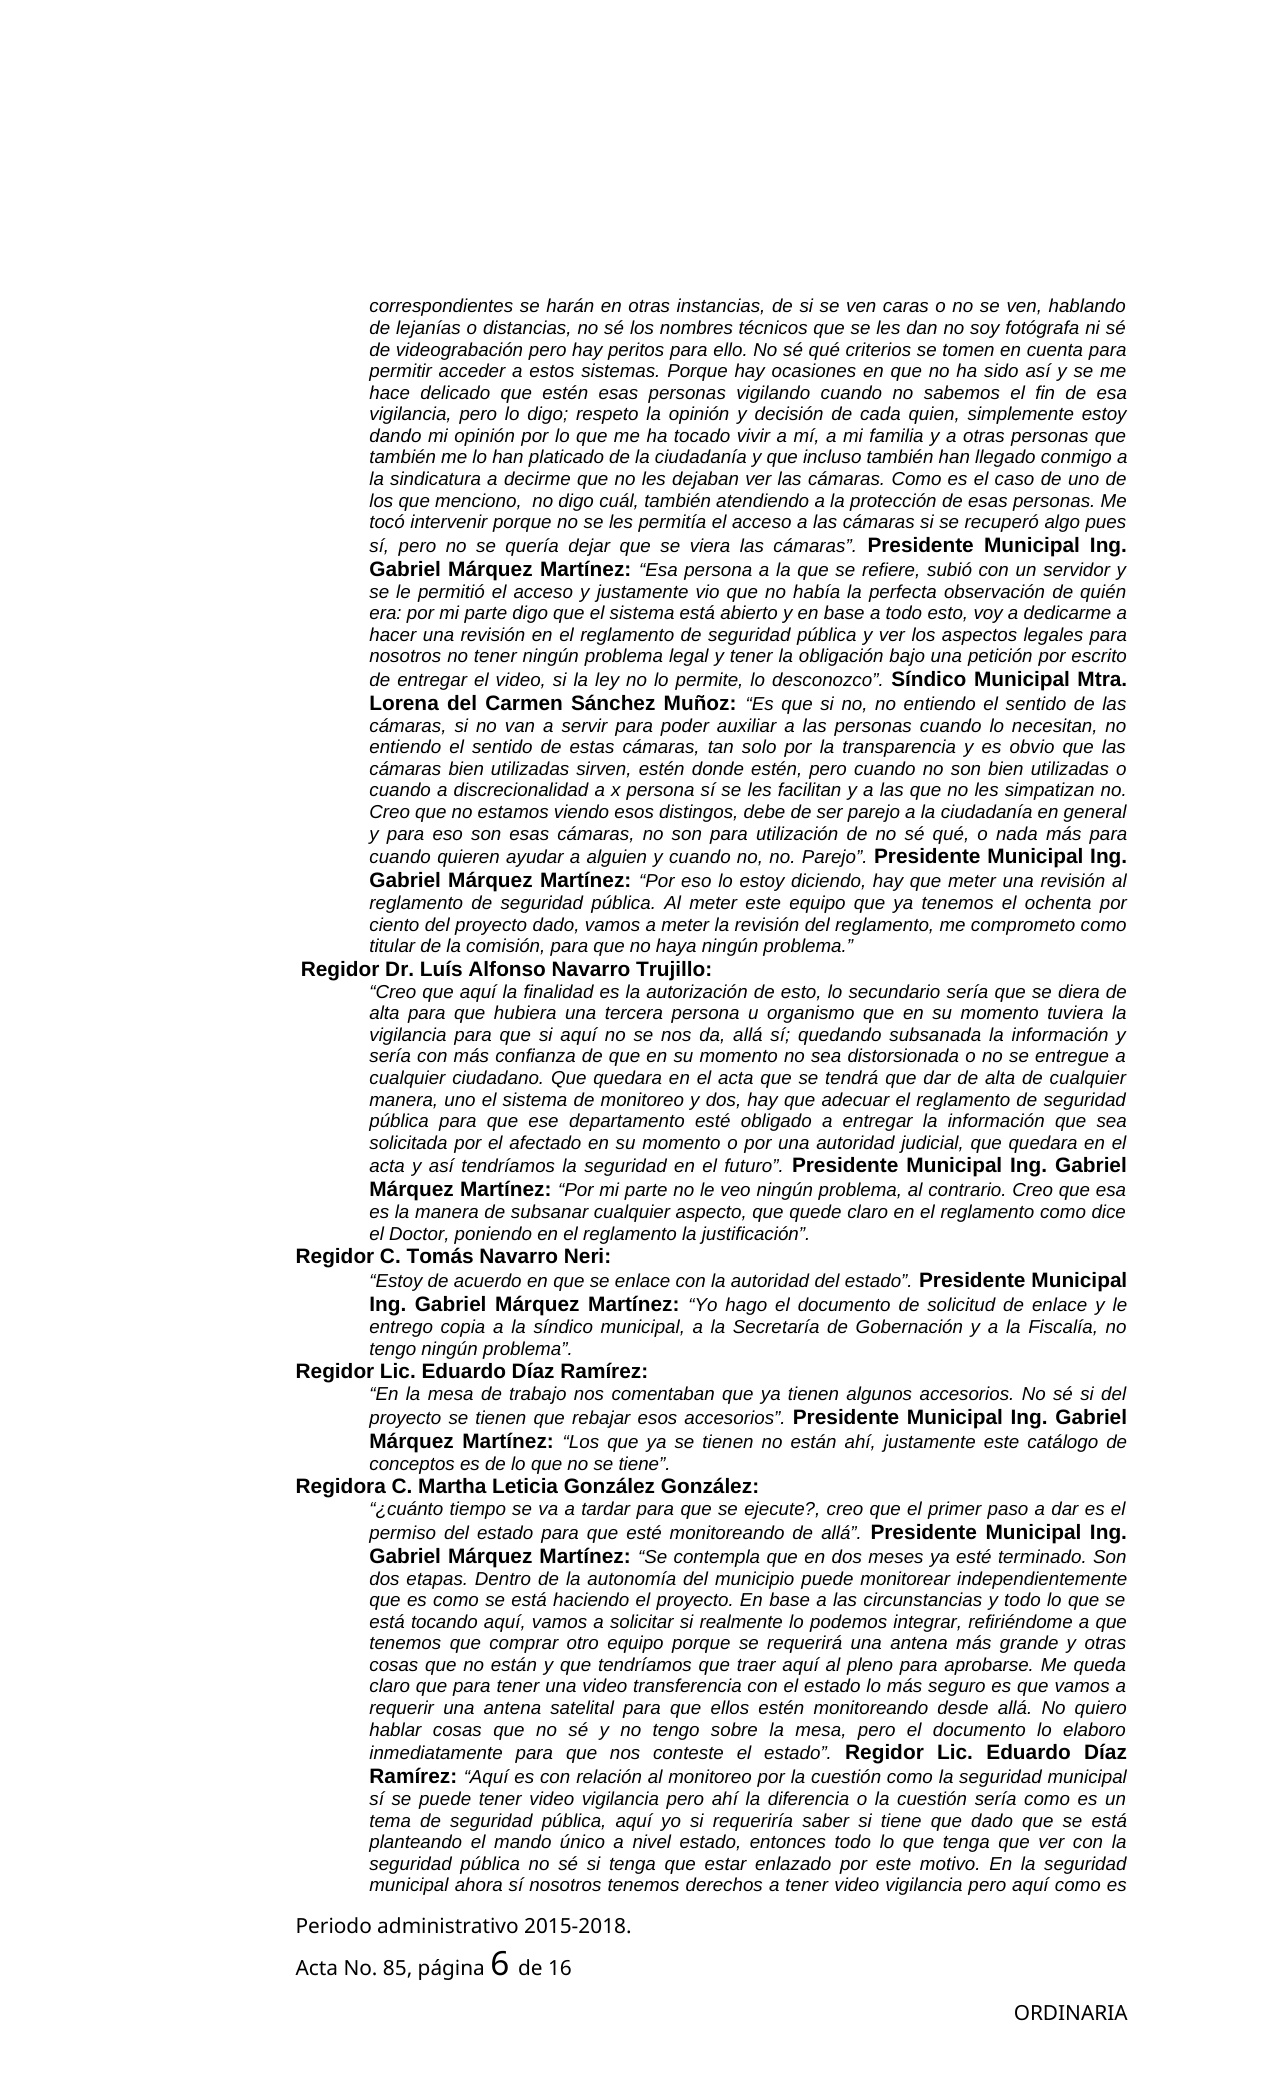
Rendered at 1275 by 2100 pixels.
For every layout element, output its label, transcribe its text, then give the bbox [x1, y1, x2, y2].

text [369, 295, 1127, 957]
text “Creo que aquí la finalidad es la autorización de esto, lo secundario sería que se diera de alta para que hubiera una tercera persona u organismo que en su momento tuviera la vigilancia para que si aquí no se nos da, allá sí; quedando subsanada la información y sería con más confianza de que en su momento no sea distorsionada o no se entregue a cualquier ciudadano. Que quedara en el acta que se tendrá que dar de alta de cualquier manera, uno el sistema de monitoreo y dos, hay que adecuar el reglamento de seguridad pública para que ese departamento esté obligado a entregar la información que sea solicitada por el afectado en su momento o por una autoridad judicial, que quedara en el acta y así tendríamos la seguridad en el futuro”. Presidente Municipal Ing. Gabriel Márquez Martínez: “Por mi parte no le veo ningún problema, al contrario. Creo que esa es la manera de subsanar cualquier aspecto, que quede claro en el reglamento como dice el Doctor, poniendo en el reglamento la justificación”. [369, 981, 1127, 1244]
text “En la mesa de trabajo nos comentaban que ya tienen algunos accesorios. No sé si del proyecto se tienen que rebajar esos accesorios”. Presidente Municipal Ing. Gabriel Márquez Martínez: “Los que ya se tienen no están ahí, justamente este catálogo de conceptos es de lo que no se tiene”. [369, 1383, 1127, 1474]
text Regidora C. Martha Leticia González González: [295, 1474, 1127, 1498]
text Regidor Lic. Eduardo Díaz Ramírez: [295, 1359, 1127, 1383]
text “Estoy de acuerdo en que se enlace con la autoridad del estado”. Presidente Municipal Ing. Gabriel Márquez Martínez: “Yo hago el documento de solicitud de enlace y le entrego copia a la síndico municipal, a la Secretaría de Gobernación y a la Fiscalía, no tengo ningún problema”. [369, 1268, 1127, 1359]
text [369, 1498, 1127, 1896]
text Regidor Dr. Luís Alfonso Navarro Trujillo: [295, 957, 1127, 981]
text Regidor C. Tomás Navarro Neri: [295, 1244, 1127, 1268]
